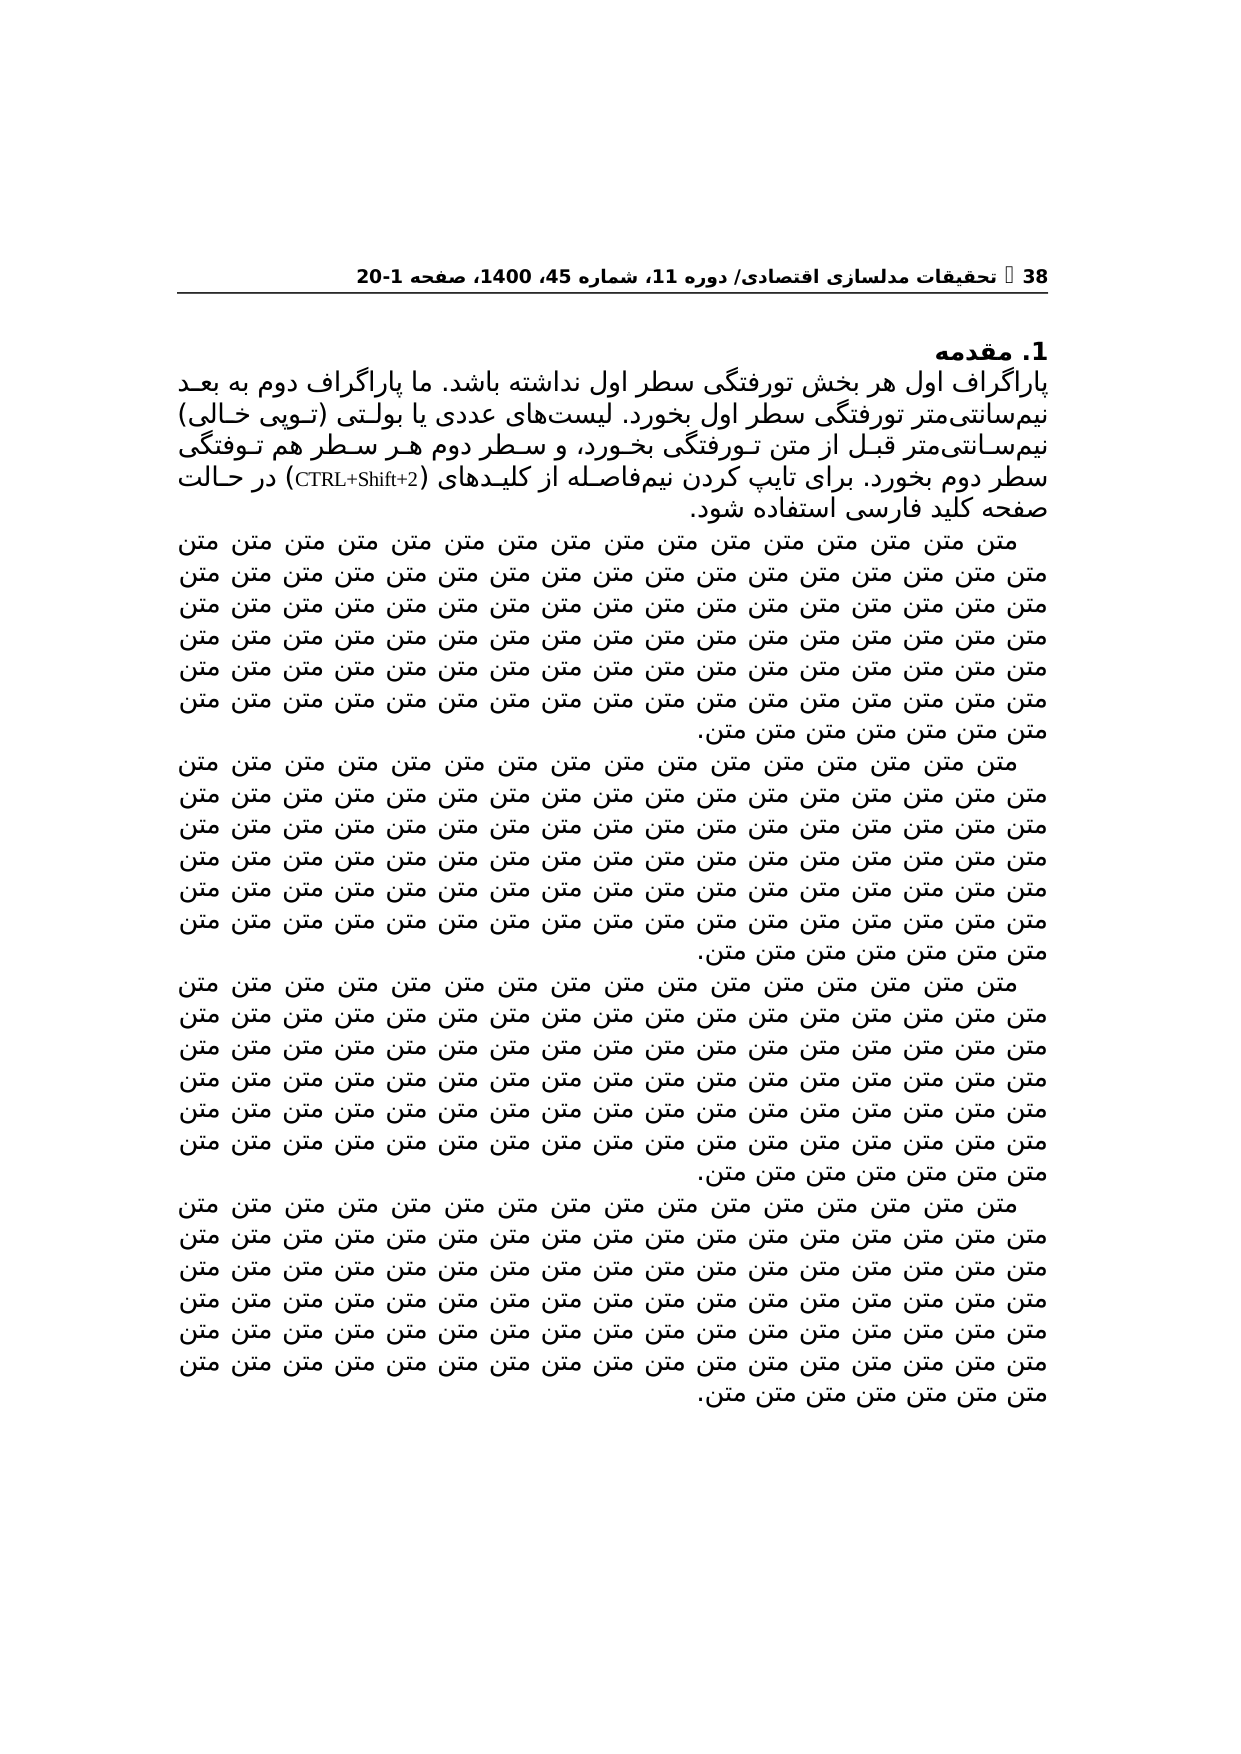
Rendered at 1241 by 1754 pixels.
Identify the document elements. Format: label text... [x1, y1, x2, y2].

text پاراگراف اول هر بخش تورفتگی سطر اول نداشته باشد. ما پاراگراف دوم به بعد نیم‌سانتی‌متر تورفتگی سطر اول بخورد. لیست‌های عددی یا بولتی (توپی خالی) نیم‌سانتی‌متر قبل از متن تورفتگی بخورد، و سطر دوم هر سطر هم توفتگی سطر دوم بخورد. برای تایپ کردن نیم‌فاصله از کلیدهای (CTRL+Shift+2) در حالت صفحه کلید فارسی استفاده شود. [177, 367, 1048, 524]
text 1. مقدمه [177, 337, 1048, 367]
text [177, 1187, 1048, 1408]
